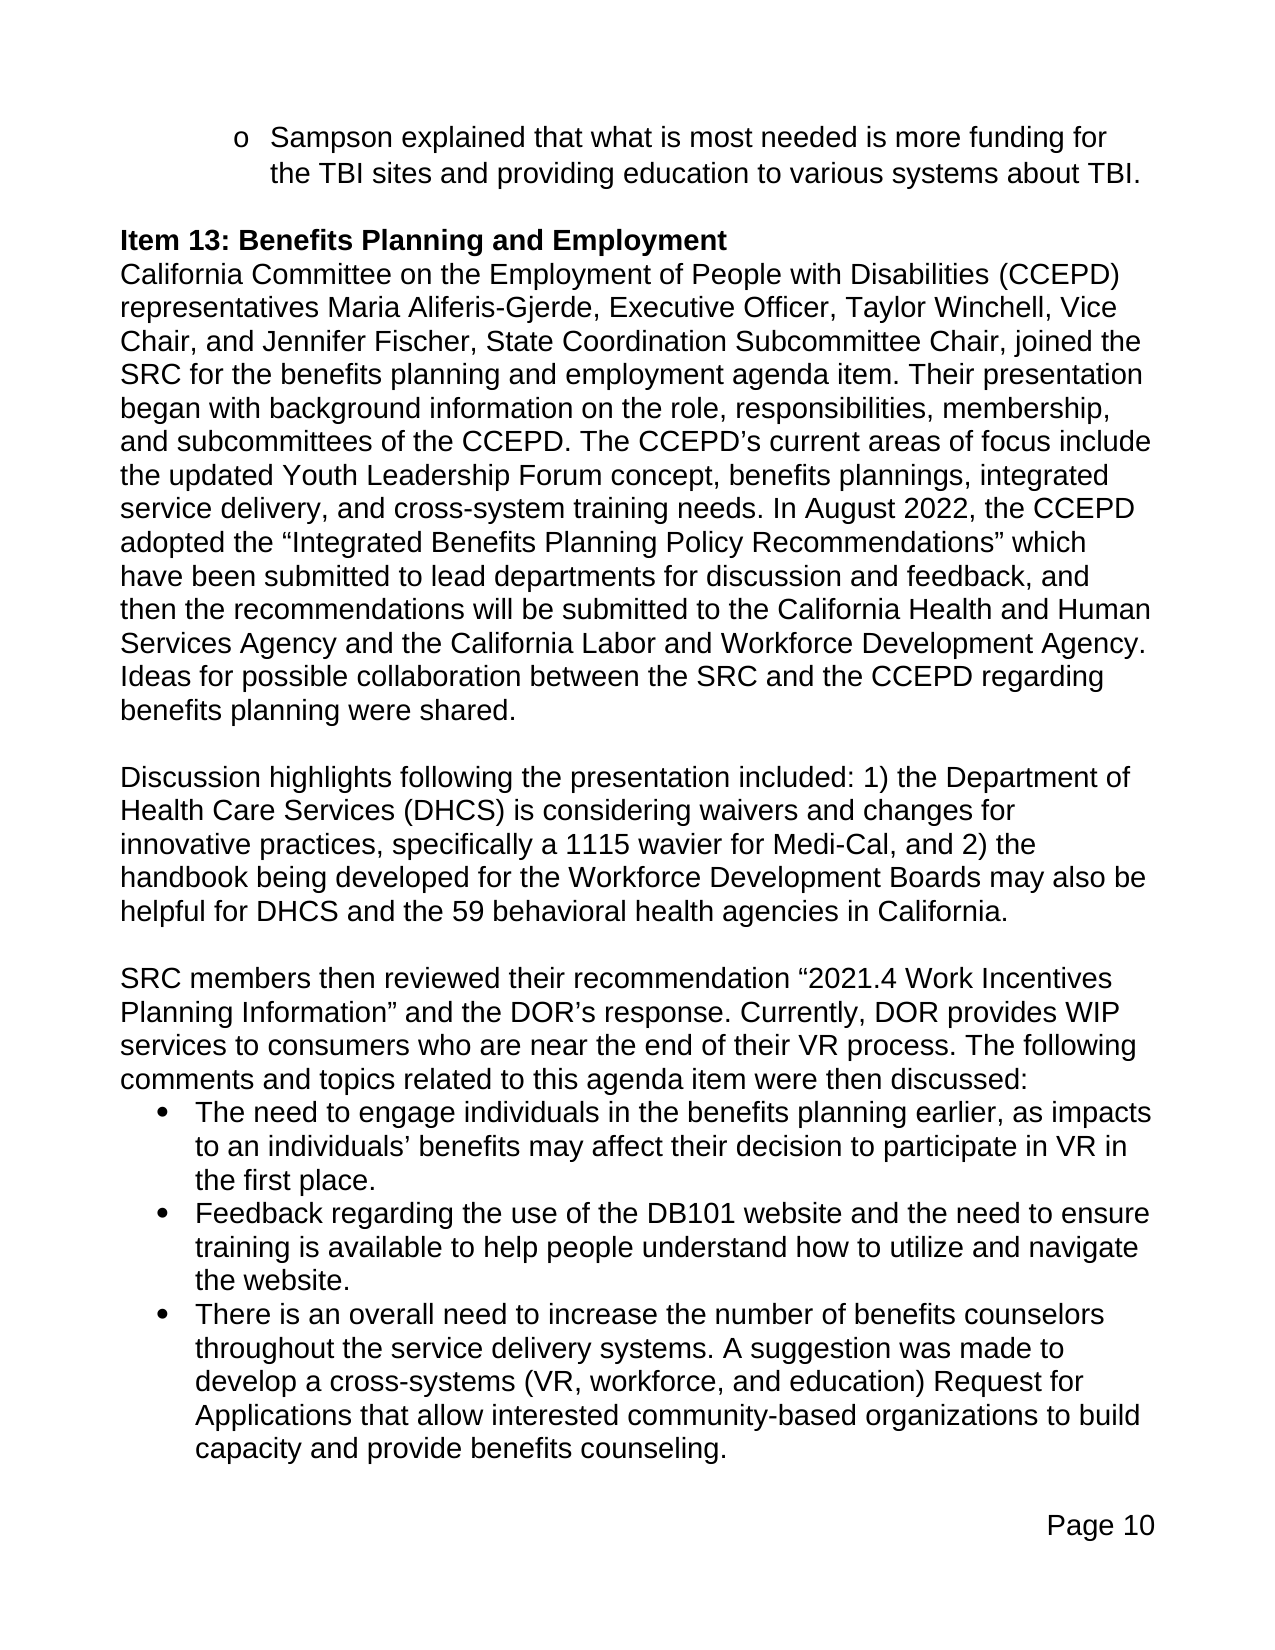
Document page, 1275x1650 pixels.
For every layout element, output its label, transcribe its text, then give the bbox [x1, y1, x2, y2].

text SRC members then reviewed their recommendation “2021.4 Work Incentives Planning Information” and the DOR’s response. Currently, DOR provides WIP services to consumers who are near the end of their VR process. The following comments and topics related to this agenda item were then discussed: [120, 961, 1155, 1095]
list There is an overall need to increase the number of benefits counselors throughout the service delivery systems. A suggestion was made to develop a cross-systems (VR, workforce, and education) Request for Applications that allow interested community-based organizations to build capacity and provide benefits counseling. [157, 1297, 1155, 1465]
list The need to engage individuals in the benefits planning earlier, as impacts to an individuals’ benefits may affect their decision to participate in VR in the first place. [157, 1095, 1155, 1196]
text California Committee on the Employment of People with Disabilities (CCEPD) representatives Maria Aliferis-Gjerde, Executive Officer, Taylor Winchell, Vice Chair, and Jennifer Fischer, State Coordination Subcommittee Chair, joined the SRC for the benefits planning and employment agenda item. Their presentation began with background information on the role, responsibilities, membership, and subcommittees of the CCEPD. The CCEPD’s current areas of focus include the updated Youth Leadership Forum concept, benefits plannings, integrated service delivery, and cross-system training needs. In August 2022, the CCEPD adopted the “Integrated Benefits Planning Policy Recommendations” which have been submitted to lead departments for discussion and feedback, and then the recommendations will be submitted to the California Health and Human Services Agency and the California Labor and Workforce Development Agency. Ideas for possible collaboration between the SRC and the CCEPD regarding benefits planning were shared. [120, 257, 1155, 726]
list Feedback regarding the use of the DB101 website and the need to ensure training is available to help people understand how to utilize and navigate the website. [157, 1196, 1155, 1297]
list Sampson explained that what is most needed is more funding for the TBI sites and providing education to various systems about TBI. [232, 120, 1155, 190]
subtitle Item 13: Benefits Planning and Employment [120, 223, 1155, 257]
text Discussion highlights following the presentation included: 1) the Department of Health Care Services (DHCS) is considering waivers and changes for innovative practices, specifically a 1115 wavier for Medi-Cal, and 2) the handbook being developed for the Workforce Development Boards may also be helpful for DHCS and the 59 behavioral health agencies in California. [120, 760, 1155, 928]
